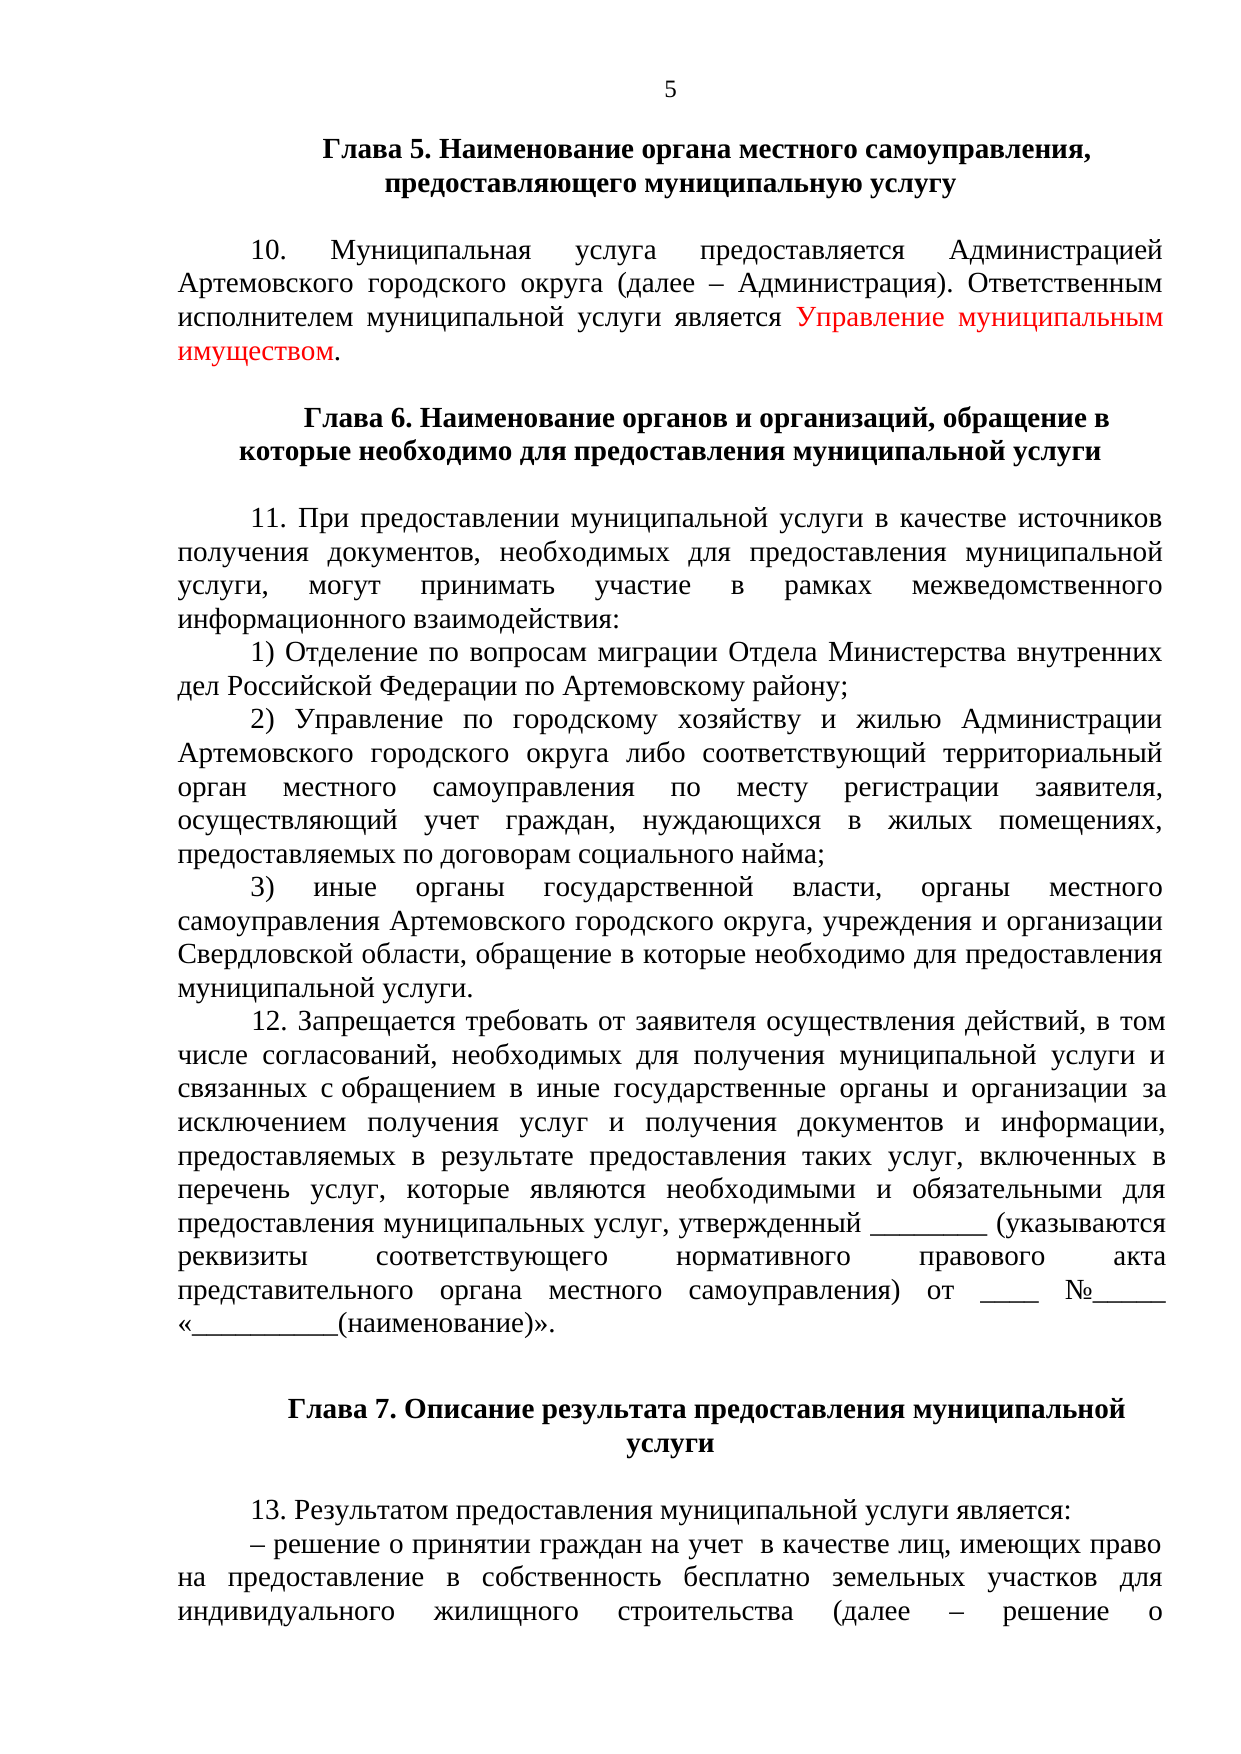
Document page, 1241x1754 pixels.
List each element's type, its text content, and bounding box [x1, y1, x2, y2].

text 11. При предоставлении муниципальной услуги в качестве источников получения документов, необходимых для предоставления муниципальной услуги, могут принимать участие в рамках межведомственного информационного взаимодействия: [177, 500, 1163, 634]
text 3) иные органы государственной власти, органы местного самоуправления Артемовского городского округа, учреждения и организации Свердловской области, обращение в которые необходимо для предоставления муниципальной услуги. [177, 869, 1163, 1003]
text 10. Муниципальная услуга предоставляется Администрацией Артемовского городского округа (далее – Администрация). Ответственным исполнителем муниципальной услуги является Управление муниципальным имуществом. [177, 232, 1163, 366]
text 13. Результатом предоставления муниципальной услуги является: [177, 1492, 1163, 1526]
text 1) Отделение по вопросам миграции Отдела Министерства внутренних дел Российской Федерации по Артемовскому району; [177, 634, 1163, 702]
text Глава 6. Наименование органов и организаций, обращение в которые необходимо для предоставления муниципальной услуги [177, 400, 1163, 467]
text Глава 5. Наименование органа местного самоуправления, предоставляющего муниципальную услугу [177, 131, 1163, 198]
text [177, 1526, 1163, 1626]
text 2) Управление по городскому хозяйству и жилью Администрации Артемовского городского округа либо соответствующий территориальный орган местного самоуправления по месту регистрации заявителя, осуществляющий учет граждан, нуждающихся в жилых помещениях, предоставляемых по договорам социального найма; [177, 702, 1163, 869]
text Глава 7. Описание результата предоставления муниципальной услуги [177, 1392, 1163, 1459]
text 12. Запрещается требовать от заявителя осуществления действий, в том числе согласований, необходимых для получения муниципальной услуги и связанных с обращением в иные государственные органы и организации за исключением получения услуг и получения документов и информации, предоставляемых в результате предоставления таких услуг, включенных в перечень услуг, которые являются необходимыми и обязательными для предоставления муниципальных услуг, утвержденный ________ (указываются реквизиты соответствующего нормативного правового акта представительного органа местного самоуправления) от ____ №_____ «__________(наименование)». [177, 1003, 1167, 1339]
